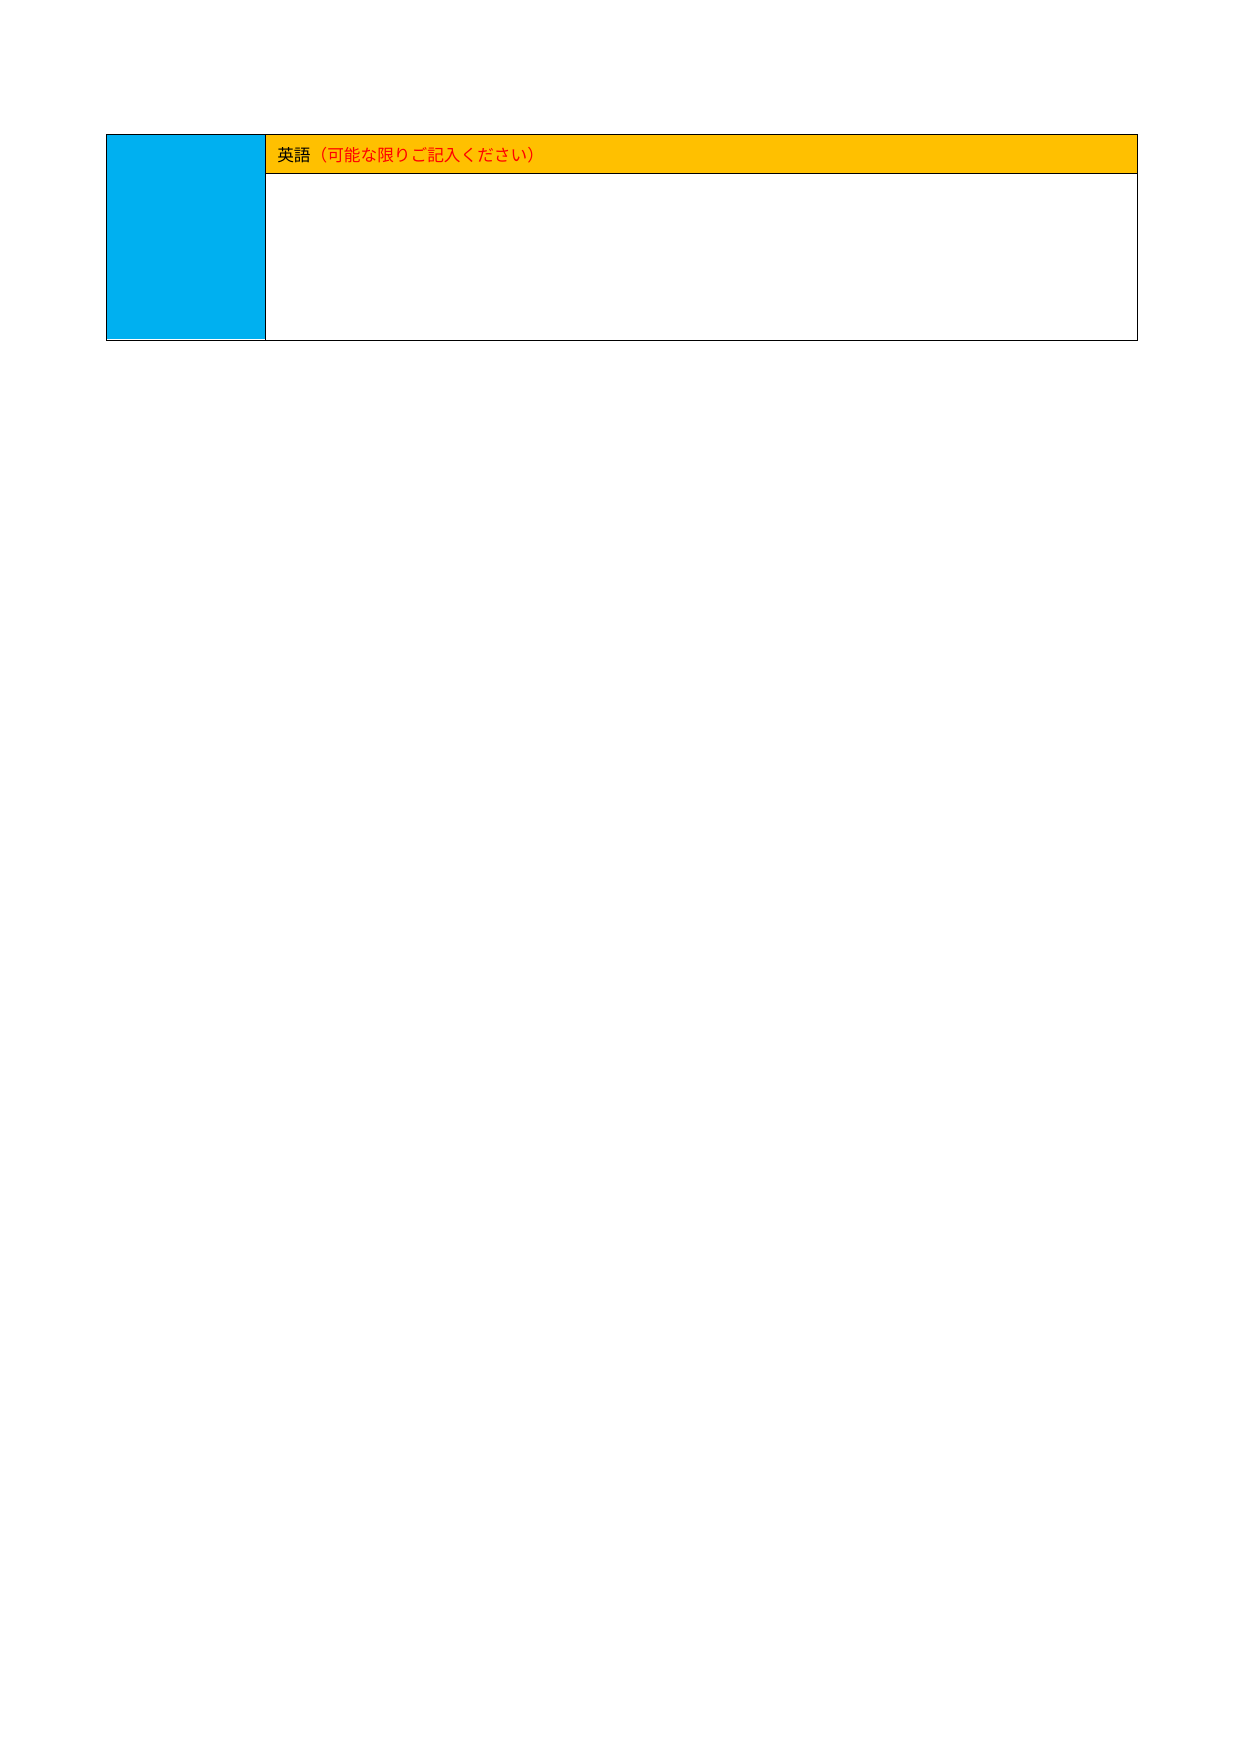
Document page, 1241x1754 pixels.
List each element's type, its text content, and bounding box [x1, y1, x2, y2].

table_cell [266, 174, 1137, 339]
table_cell 英語（可能な限りご記入ください） [266, 135, 1137, 173]
